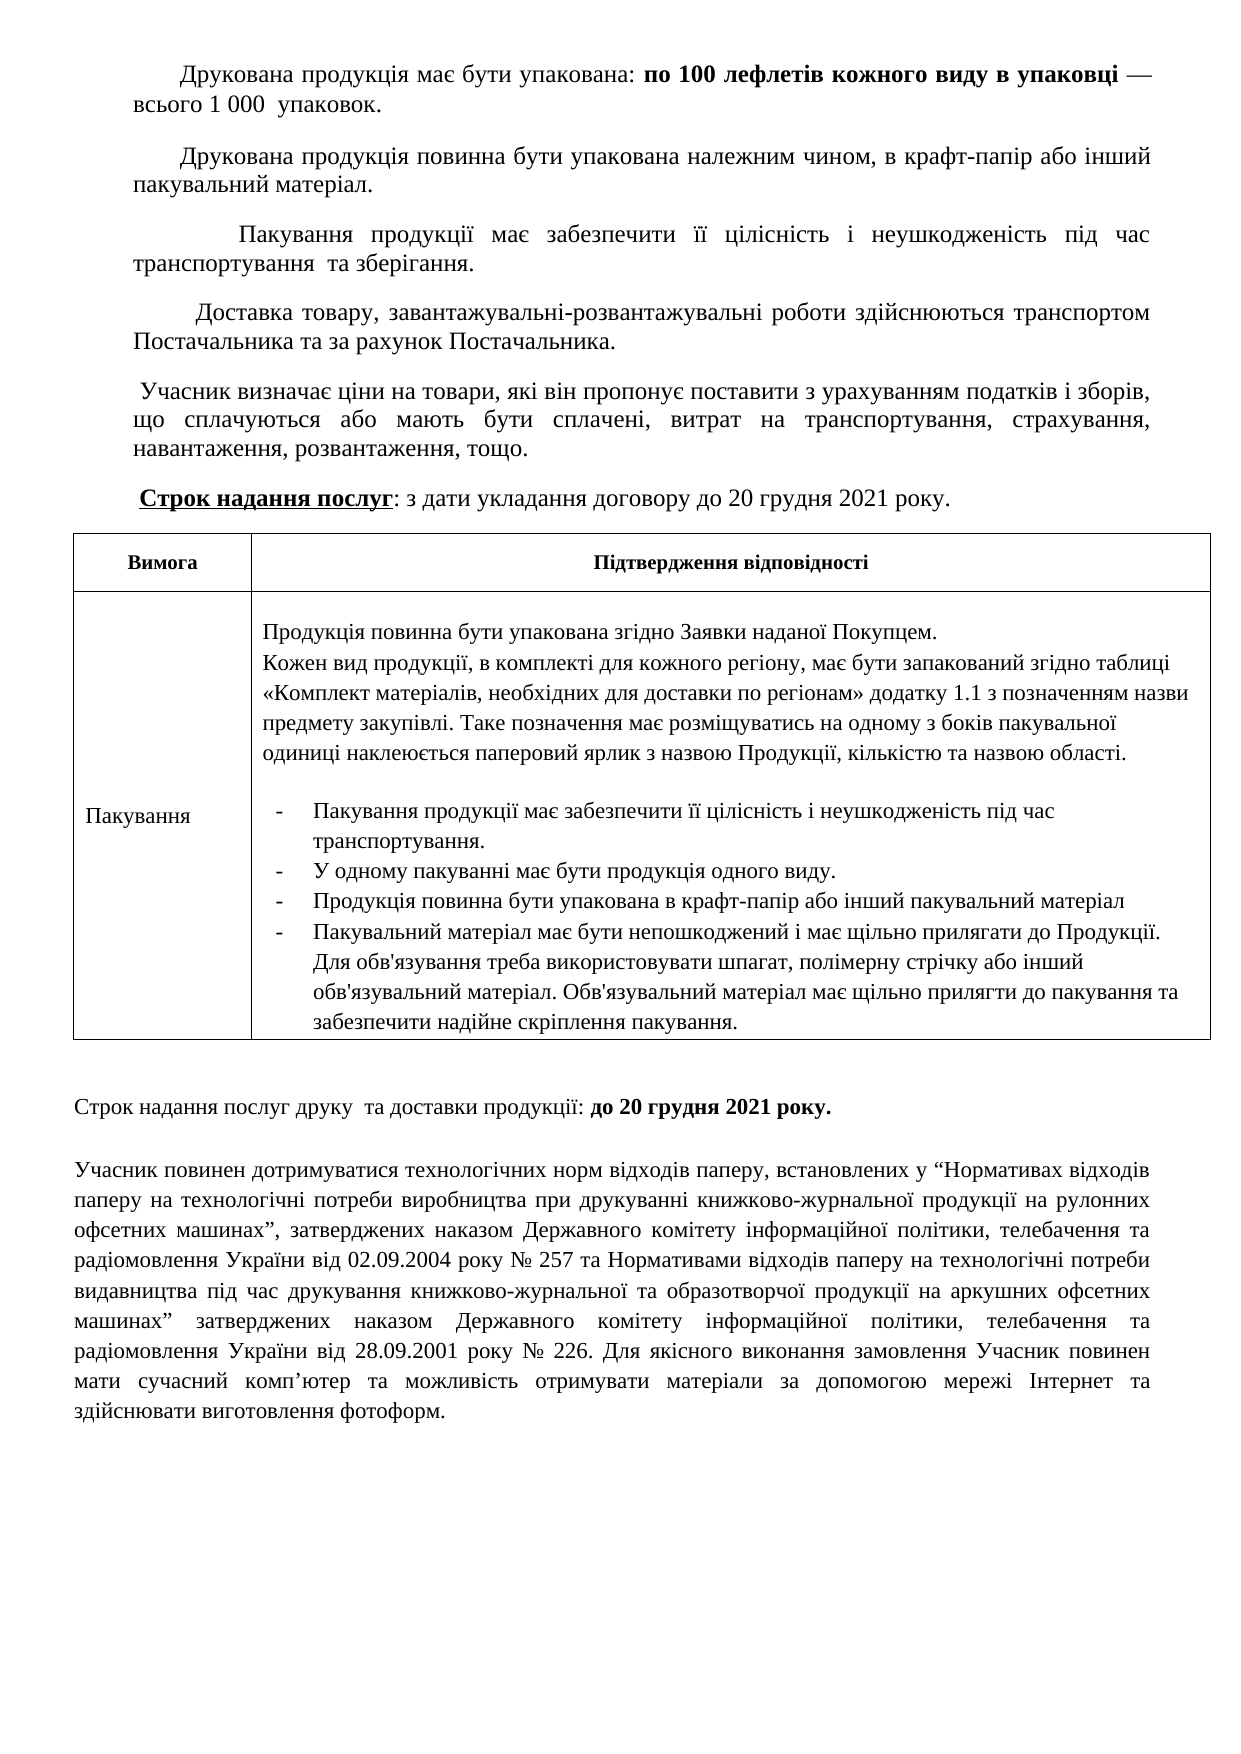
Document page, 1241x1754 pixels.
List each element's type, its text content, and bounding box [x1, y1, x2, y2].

text Учасник повинен дотримуватися технологічних норм відходів паперу, встановлених у “Нормативах відходів паперу на технологічні потреби виробництва при друкуванні книжково-журнальної продукції на рулонних офсетних машинах”, затверджених наказом Державного комітету інформаційної політики, телебачення та радіомовлення України від 02.09.2004 року № 257 та Нормативами відходів паперу на технологічні потреби видавництва під час друкування книжково-журнальної та образотворчої продукції на аркушних офсетних машинах” затверджених наказом Державного комітету інформаційної політики, телебачення та радіомовлення України від 28.09.2001 року № 226. Для якісного виконання замовлення Учасник повинен мати сучасний комп’ютер та можливість отримувати матеріали за допомогою мережі Інтернет та здійснювати виготовлення фотоформ. [74, 1156, 1152, 1424]
table_header Підтвердження відповідності [252, 534, 1210, 591]
text Пакування продукції має забезпечити її цілісність і неушкодженість під час транспортування та зберігання. [133, 219, 1152, 277]
text Друкована продукція повинна бути упакована належним чином, в крафт-папір або інший пакувальний матеріал. [133, 141, 1152, 198]
text Строк надання послуг: з дати укладання договору до 20 грудня 2021 року. [133, 483, 1152, 512]
table_cell Продукція повинна бути упакована згідно Заявки наданої Покупцем. Кожен вид продукції, в комплекті для кожного регіону, має бути запакований згідно таблиці «Комплект матеріалів, необхідних для доставки по регіонам» додатку 1.1 з позначенням назви предмету закупівлі. Таке позначення має розміщуватись на одному з боків пакувальної одиниці наклеюється паперовий ярлик з назвою Продукції, кількістю та назвою області. Пакування продукції має забезпечити її цілісність і неушкодженість під час транспортування. У одному пакуванні має бути продукція одного виду. Продукція повинна бути упакована в крафт-папір або інший пакувальний матеріал Пакувальний матеріал має бути непошкоджений і має щільно прилягати до Продукції. Для обв'язування треба використовувати шпагат, полімерну стрічку або інший обв'язувальний матеріал. Обв'язувальний матеріал має щільно прилягти до пакування та забезпечити надійне скріплення пакування. [252, 592, 1210, 1038]
table_cell Пакування [74, 592, 251, 1038]
text Друкована продукція має бути упакована: по 100 лефлетів кожного виду в упаковці — всього 1 000 упаковок. [133, 59, 1152, 118]
table_header Вимога [74, 534, 251, 591]
text Учасник визначає ціни на товари, які він пропонує поставити з урахуванням податків і зборів, що сплачуються або мають бути сплачені, витрат на транспортування, страхування, навантаження, розвантаження, тощо. [133, 376, 1152, 462]
text Строк надання послуг друку та доставки продукції: до 20 грудня 2021 року. [74, 1093, 1152, 1120]
text Доставка товару, завантажувальні-розвантажувальні роботи здійснюються транспортом Постачальника та за рахунок Постачальника. [133, 297, 1152, 355]
